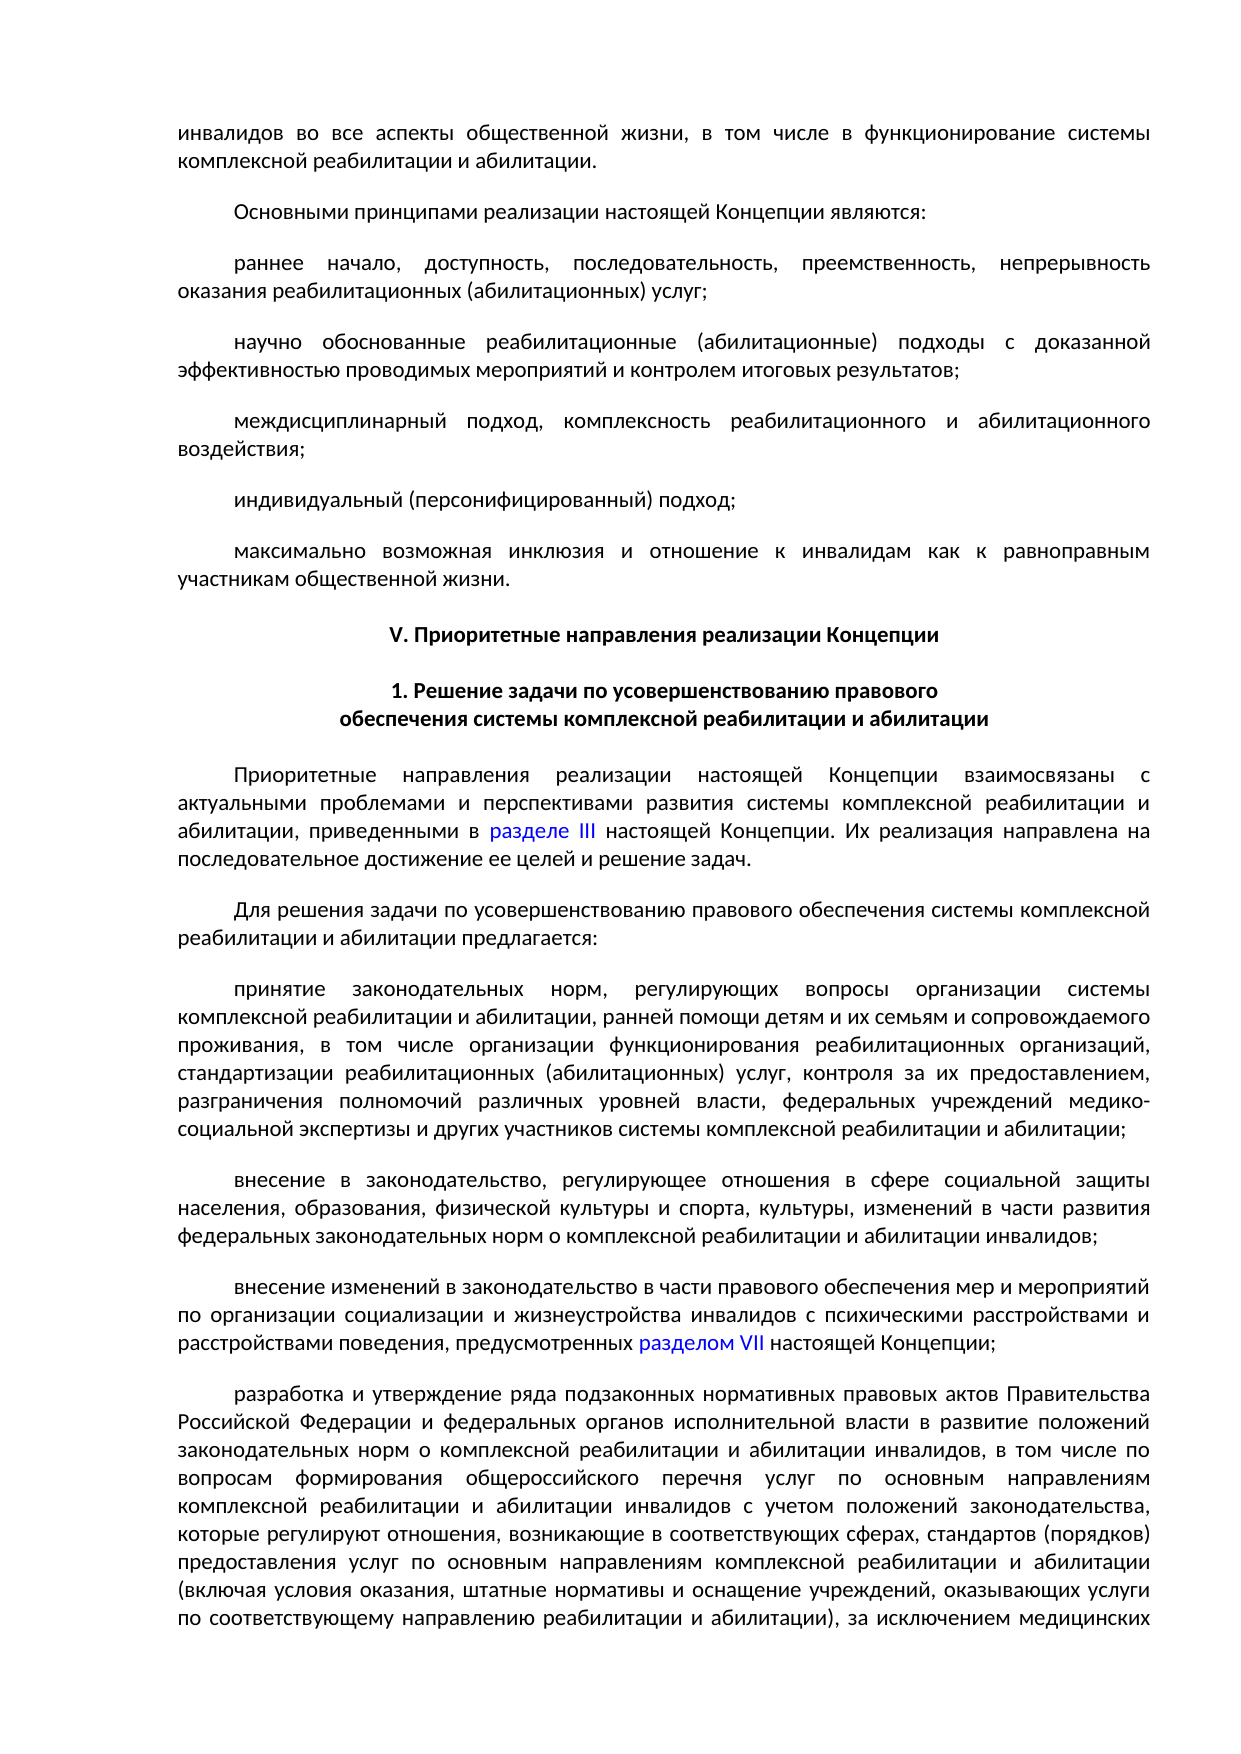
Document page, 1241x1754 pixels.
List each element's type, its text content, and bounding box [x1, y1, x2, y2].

text индивидуальный (персонифицированный) подход; [177, 485, 1152, 513]
title обеспечения системы комплексной реабилитации и абилитации [177, 704, 1152, 732]
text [177, 118, 1152, 174]
text максимально возможная инклюзия и отношение к инвалидам как к равноправным участникам общественной жизни. [177, 536, 1152, 592]
text Приоритетные направления реализации настоящей Концепции взаимосвязаны с актуальными проблемами и перспективами развития системы комплексной реабилитации и абилитации, приведенными в разделе III настоящей Концепции. Их реализация направлена на последовательное достижение ее целей и решение задач. [177, 760, 1152, 872]
text Для решения задачи по усовершенствованию правового обеспечения системы комплексной реабилитации и абилитации предлагается: [177, 895, 1152, 951]
title V. Приоритетные направления реализации Концепции [177, 620, 1152, 648]
text раннее начало, доступность, последовательность, преемственность, непрерывность оказания реабилитационных (абилитационных) услуг; [177, 248, 1152, 304]
text научно обоснованные реабилитационные (абилитационные) подходы с доказанной эффективностью проводимых мероприятий и контролем итоговых результатов; [177, 327, 1152, 383]
title 1. Решение задачи по усовершенствованию правового [177, 676, 1152, 704]
text внесение в законодательство, регулирующее отношения в сфере социальной защиты населения, образования, физической культуры и спорта, культуры, изменений в части развития федеральных законодательных норм о комплексной реабилитации и абилитации инвалидов; [177, 1165, 1152, 1249]
text внесение изменений в законодательство в части правового обеспечения мер и мероприятий по организации социализации и жизнеустройства инвалидов с психическими расстройствами и расстройствами поведения, предусмотренных разделом VII настоящей Концепции; [177, 1272, 1152, 1356]
text Основными принципами реализации настоящей Концепции являются: [177, 197, 1152, 225]
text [177, 1379, 1152, 1631]
text междисциплинарный подход, комплексность реабилитационного и абилитационного воздействия; [177, 406, 1152, 462]
text принятие законодательных норм, регулирующих вопросы организации системы комплексной реабилитации и абилитации, ранней помощи детям и их семьям и сопровождаемого проживания, в том числе организации функционирования реабилитационных организаций, стандартизации реабилитационных (абилитационных) услуг, контроля за их предоставлением, разграничения полномочий различных уровней власти, федеральных учреждений медико-социальной экспертизы и других участников системы комплексной реабилитации и абилитации; [177, 974, 1152, 1142]
